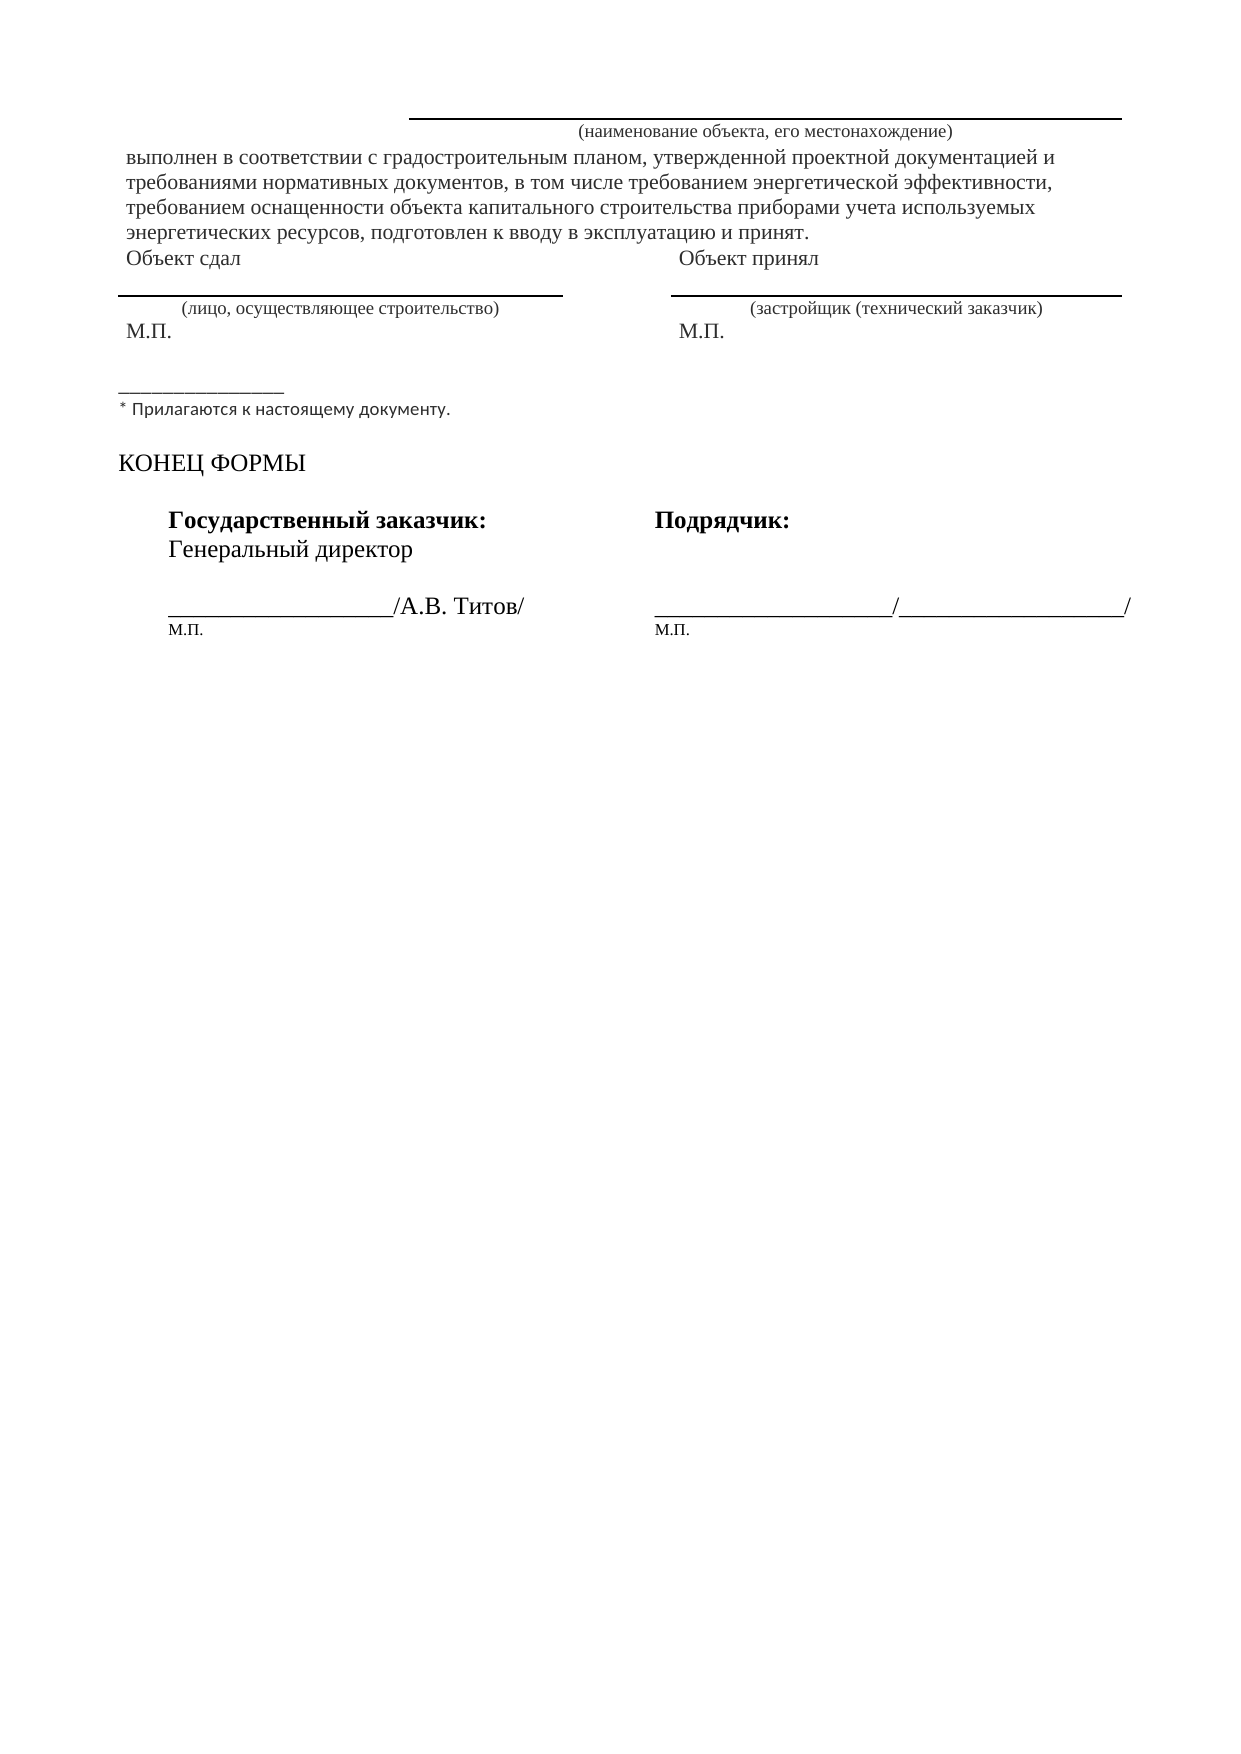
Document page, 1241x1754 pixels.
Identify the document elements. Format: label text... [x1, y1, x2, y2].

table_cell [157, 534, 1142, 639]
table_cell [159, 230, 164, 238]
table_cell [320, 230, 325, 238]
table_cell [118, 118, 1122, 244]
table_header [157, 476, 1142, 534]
text КОНЕЦ ФОРМЫ [118, 448, 1181, 476]
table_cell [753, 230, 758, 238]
text _______________ * Прилагаются к настоящему документу. [118, 370, 1181, 448]
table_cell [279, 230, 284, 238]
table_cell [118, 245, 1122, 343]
